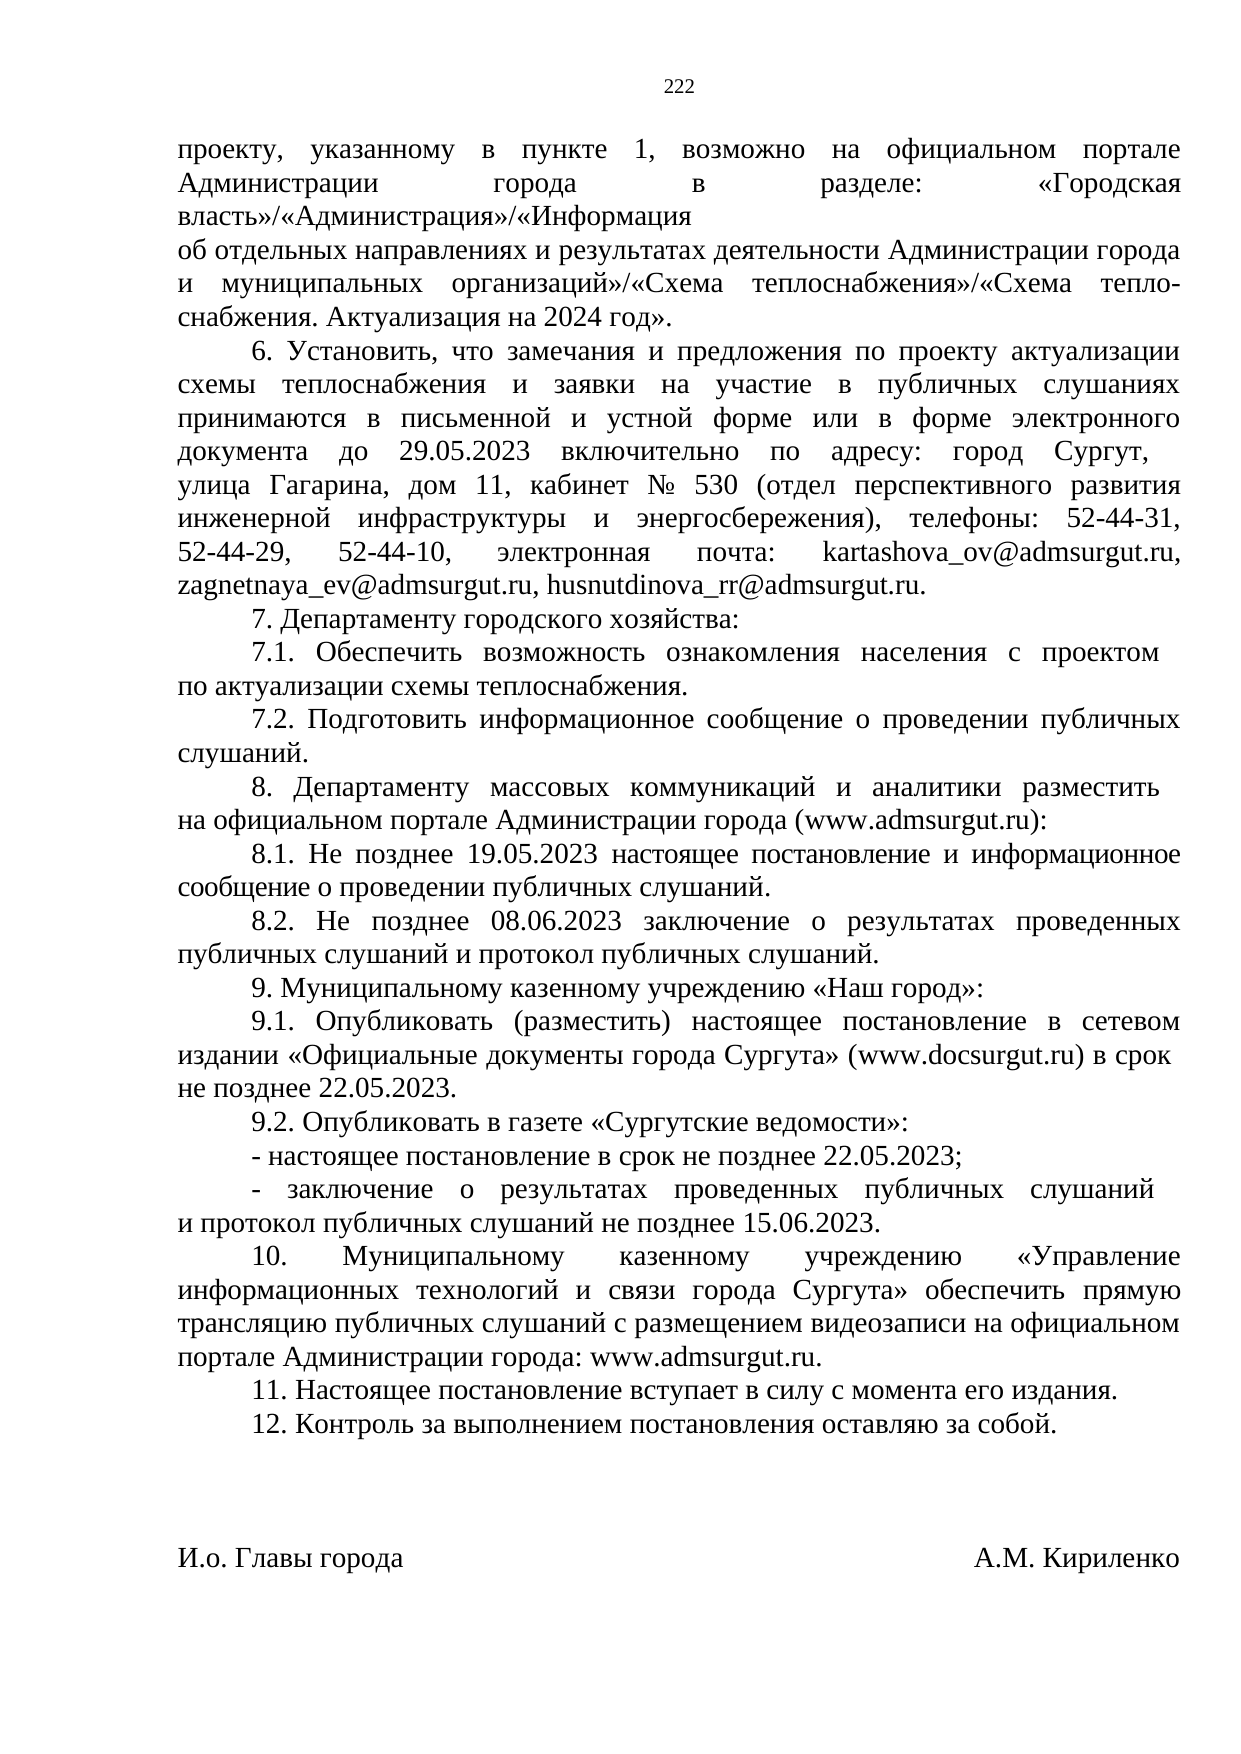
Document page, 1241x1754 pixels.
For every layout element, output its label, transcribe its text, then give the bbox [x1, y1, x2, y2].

text 8.1. Не позднее 19.05.2023 настоящее постановление и информационное сообщение о проведении публичных слушаний. [177, 836, 1181, 903]
text 9.2. Опубликовать в газете «Сургутские ведомости»: [177, 1104, 1181, 1138]
text 8.2. Не позднее 08.06.2023 заключение о результатах проведенных публичных слушаний и протокол публичных слушаний. [177, 903, 1181, 970]
text 7.2. Подготовить информационное сообщение о проведении публичных слушаний. [177, 702, 1181, 769]
text 8. Департаменту массовых коммуникаций и аналитики разместить на официальном портале Администрации города (www.admsurgut.ru): [177, 769, 1181, 836]
text 6. Установить, что замечания и предложения по проекту актуализации схемы теплоснабжения и заявки на участие в публичных слушаниях принимаются в письменной и устной форме или в форме электронного документа до 29.05.2023 включительно по адресу: город Сургут, улица Гагарина, дом 11, кабинет № 530 (отдел перспективного развития инженерной инфраструктуры и энергосбережения), телефоны: 52-44-31, 52-44-29, 52-44-10, электронная почта: kartashova_ov@admsurgut.ru, zagnetnaya_ev@admsurgut.ru, husnutdinova_rr@admsurgut.ru. [177, 333, 1181, 601]
text 10. Муниципальному казенному учреждению «Управление информационных технологий и связи города Сургута» обеспечить прямую трансляцию публичных слушаний с размещением видеозаписи на официальном портале Администрации города: www.admsurgut.ru. [177, 1238, 1181, 1372]
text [177, 131, 1181, 333]
text 7. Департаменту городского хозяйства: [177, 601, 1181, 634]
text И.о. Главы города А.М. Кириленко [177, 1540, 1181, 1574]
text 11. Настоящее постановление вступает в силу с момента его издания. [177, 1372, 1181, 1406]
text 9.1. Опубликовать (разместить) настоящее постановление в сетевом издании «Официальные документы города Сургута» (www.docsurgut.ru) в срок не позднее 22.05.2023. [177, 1003, 1181, 1104]
text - настоящее постановление в срок не позднее 22.05.2023; [177, 1138, 1181, 1171]
text 12. Контроль за выполнением постановления оставляю за собой. [177, 1406, 1181, 1439]
text 9. Муниципальному казенному учреждению «Наш город»: [177, 970, 1181, 1003]
text - заключение о результатах проведенных публичных слушаний и протокол публичных слушаний не позднее 15.06.2023. [177, 1171, 1181, 1238]
text 7.1. Обеспечить возможность ознакомления населения с проектом по актуализации схемы теплоснабжения. [177, 634, 1181, 702]
